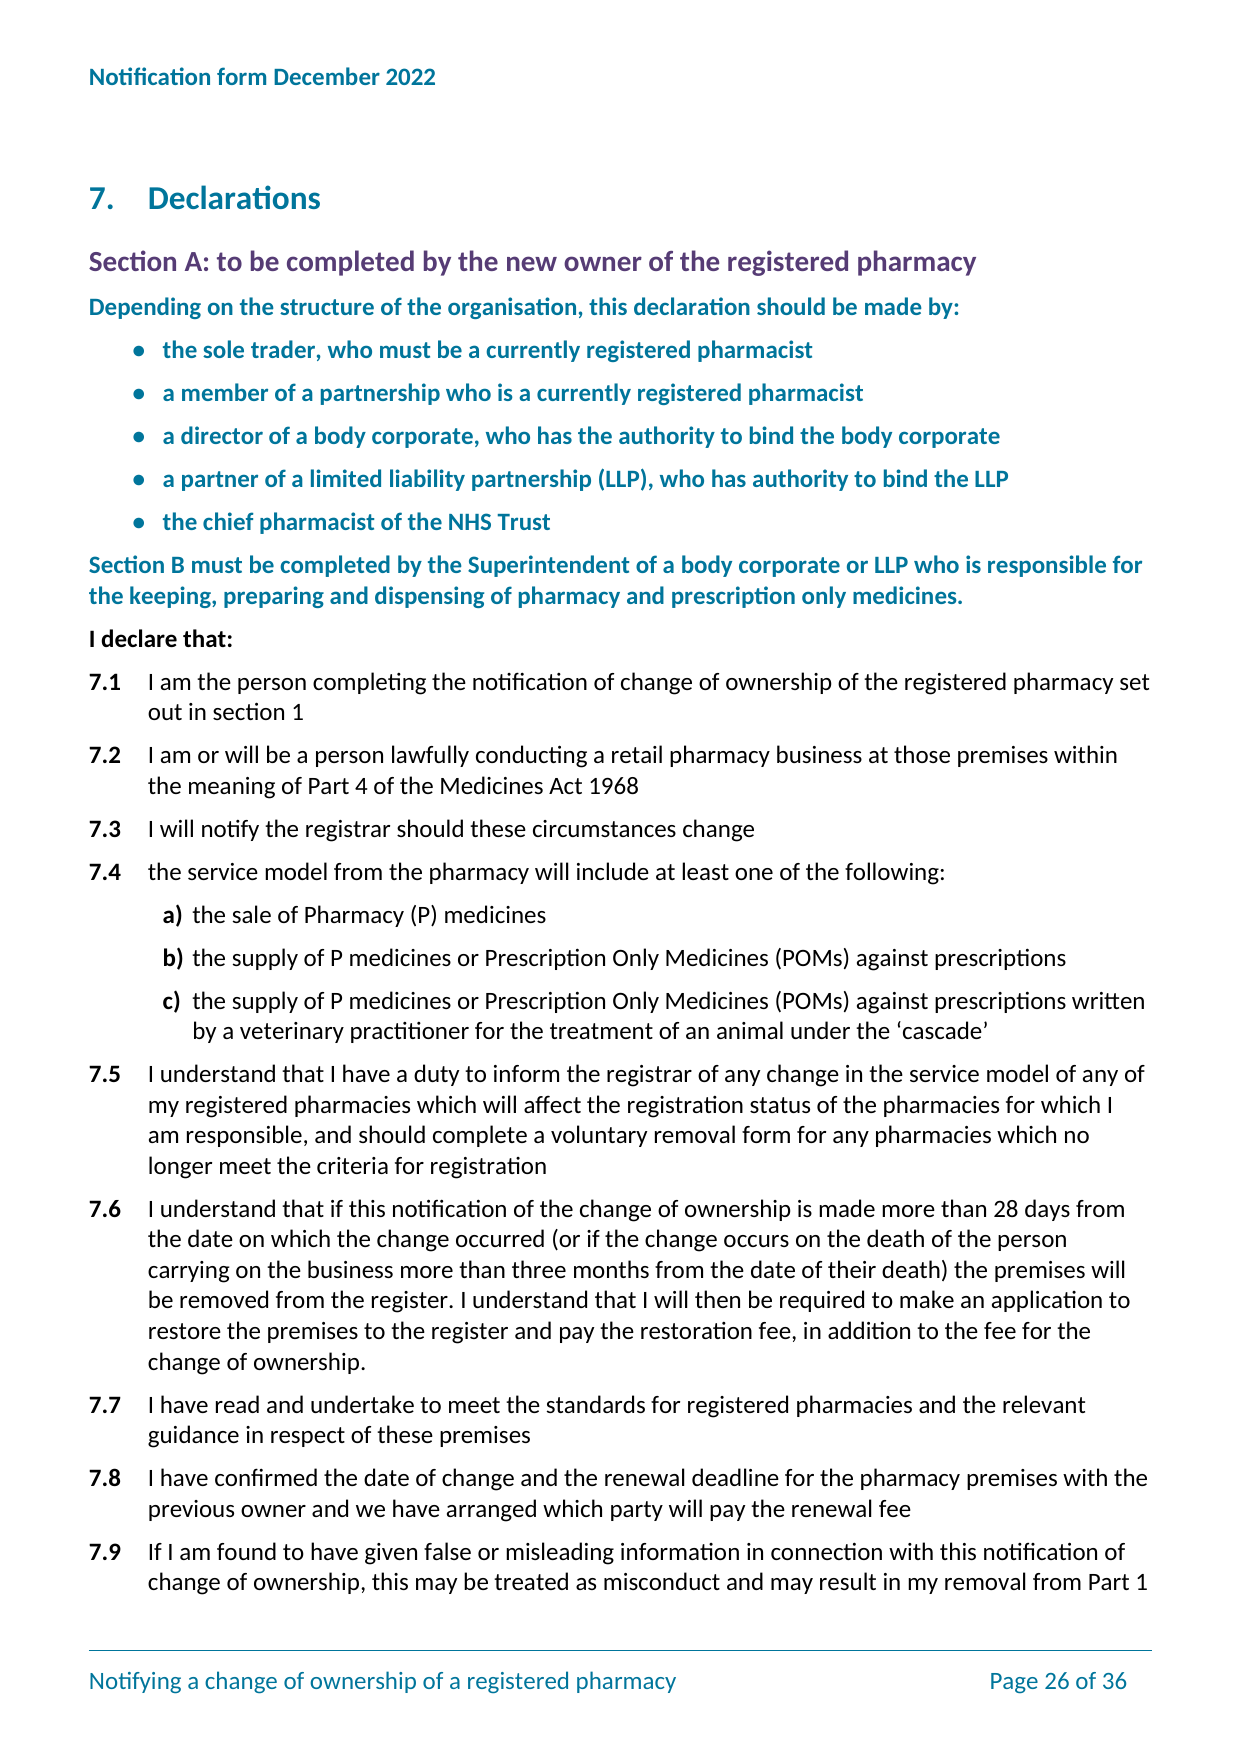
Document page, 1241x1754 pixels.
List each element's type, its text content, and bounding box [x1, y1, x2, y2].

list I will notify the registrar should these circumstances change [89, 813, 1152, 843]
list a director of a body corporate, who has the authority to bind the body corporate [132, 420, 1152, 451]
list I am or will be a person lawfully conducting a retail pharmacy business at those premises within the meaning of Part 4 of the Medicines Act 1968 [89, 739, 1152, 800]
list I understand that if this notification of the change of ownership is made more than 28 days from the date on which the change occurred (or if the change occurs on the death of the person carrying on the business more than three months from the date of their death) the premises will be removed from the register. I understand that I will then be required to make an application to restore the premises to the register and pay the restoration fee, in addition to the fee for the change of ownership. [89, 1193, 1152, 1376]
list a member of a partnership who is a currently registered pharmacist [132, 377, 1152, 408]
list a partner of a limited liability partnership (LLP), who has authority to bind the LLP [132, 463, 1152, 494]
list the supply of P medicines or Prescription Only Medicines (POMs) against prescriptions written by a veterinary practitioner for the treatment of an animal under the ‘cascade’ [162, 985, 1152, 1046]
text Section B must be completed by the Superintendent of a body corporate or LLP who is responsible for the keeping, preparing and dispensing of pharmacy and prescription only medicines. [89, 549, 1152, 610]
list the chief pharmacist of the NHS Trust [132, 506, 1152, 537]
list the supply of P medicines or Prescription Only Medicines (POMs) against prescriptions [162, 942, 1152, 972]
list I am the person completing the notification of change of ownership of the registered pharmacy set out in section 1 [89, 666, 1152, 727]
subtitle Declarations [89, 177, 1152, 218]
text I declare that: [89, 623, 1152, 653]
text Depending on the structure of the organisation, this declaration should be made by: [89, 291, 1152, 322]
list the sole trader, who must be a currently registered pharmacist [132, 334, 1152, 365]
list the sale of Pharmacy (P) medicines [162, 899, 1152, 929]
subtitle Section A: to be completed by the new owner of the registered pharmacy [89, 243, 1152, 279]
list the service model from the pharmacy will include at least one of the following: [89, 856, 1152, 886]
list I have confirmed the date of change and the renewal deadline for the pharmacy premises with the previous owner and we have arranged which party will pay the renewal fee [89, 1462, 1152, 1523]
list I have read and undertake to meet the standards for registered pharmacies and the relevant guidance in respect of these premises [89, 1389, 1152, 1450]
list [89, 1536, 1152, 1597]
list I understand that I have a duty to inform the registrar of any change in the service model of any of my registered pharmacies which will affect the registration status of the pharmacies for which I am responsible, and should complete a voluntary removal form for any pharmacies which no longer meet the criteria for registration [89, 1058, 1152, 1181]
